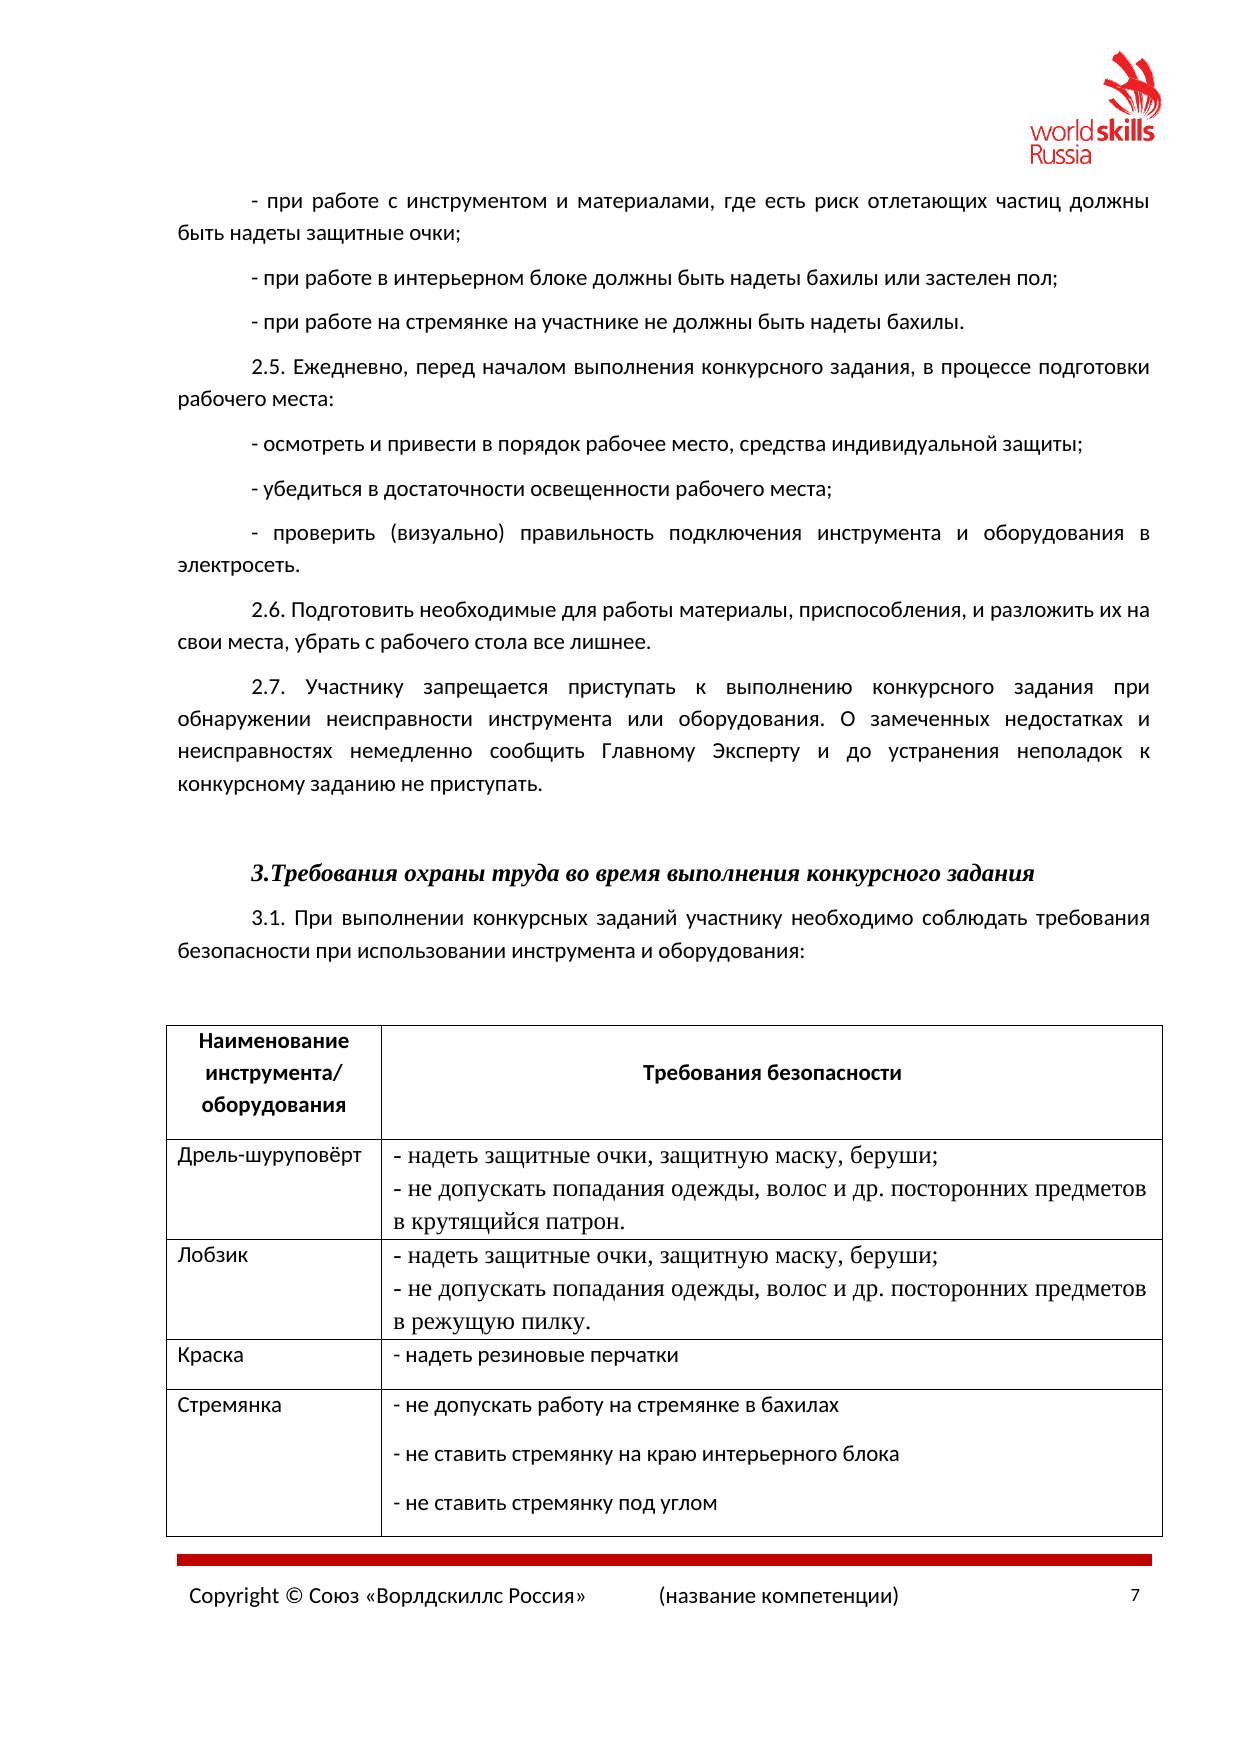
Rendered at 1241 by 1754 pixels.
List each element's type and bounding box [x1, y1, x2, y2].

picture [1030, 50, 1187, 164]
